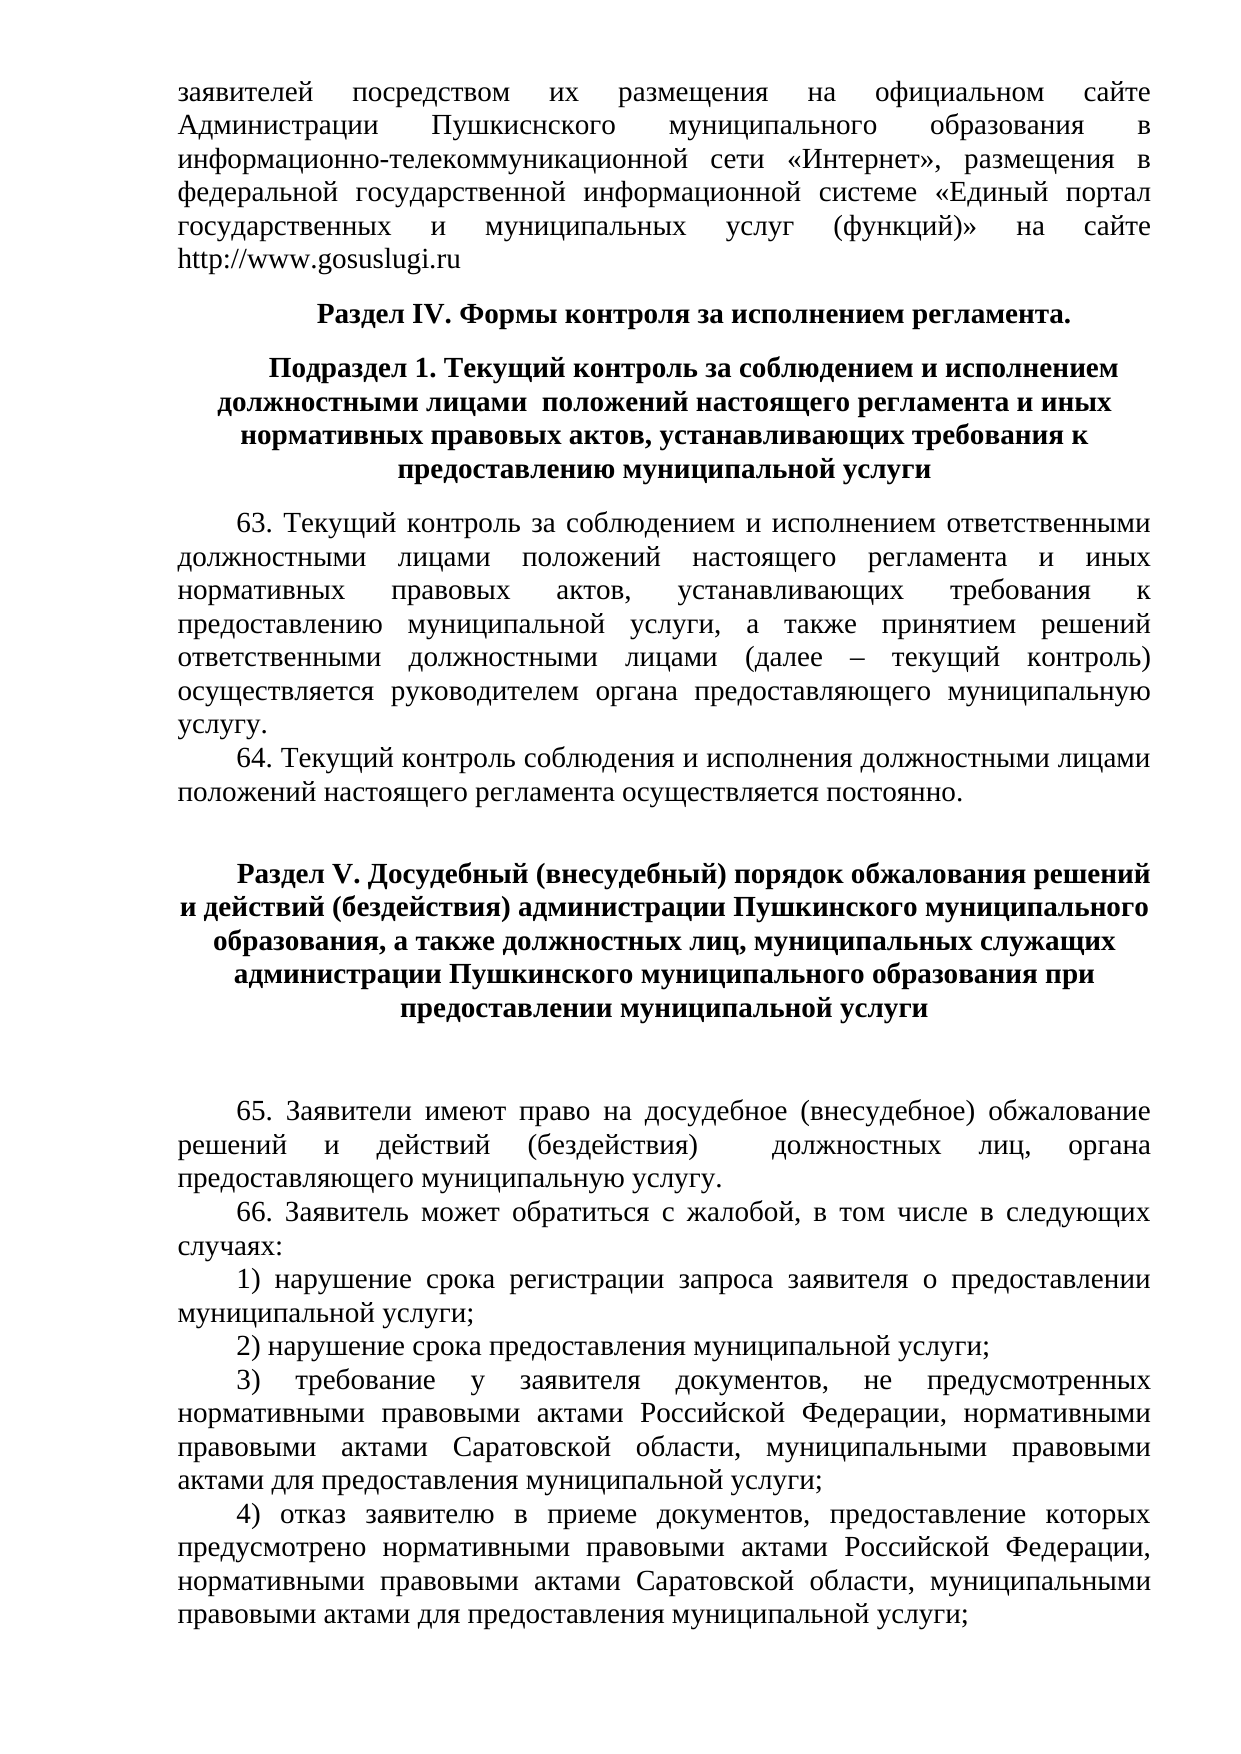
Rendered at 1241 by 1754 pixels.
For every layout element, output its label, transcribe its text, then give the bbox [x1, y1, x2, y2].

text Раздел V. Досудебный (внесудебный) порядок обжалования решений и действий (бездействия) администрации Пушкинского муниципального образования, а также должностных лиц, муниципальных служащих администрации Пушкинского муниципального образования при предоставлении муниципальной услуги [177, 856, 1152, 1024]
text Раздел IV. Формы контроля за исполнением регламента. [177, 296, 1152, 329]
text 66. Заявитель может обратиться с жалобой, в том числе в следующих случаях: [177, 1194, 1152, 1261]
text 65. Заявители имеют право на досудебное (внесудебное) обжалование решений и действий (бездействия) должностных лиц, органа предоставляющего муниципальную услугу. [177, 1093, 1152, 1194]
text 2) нарушение срока предоставления муниципальной услуги; [177, 1328, 1152, 1362]
text Подраздел 1. Текущий контроль за соблюдением и исполнением должностными лицами положений настоящего регламента и иных нормативных правовых актов, устанавливающих требования к предоставлению муниципальной услуги [177, 350, 1152, 484]
text 64. Текущий контроль соблюдения и исполнения должностными лицами положений настоящего регламента осуществляется постоянно. [177, 740, 1152, 807]
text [177, 74, 1152, 275]
text 1) нарушение срока регистрации запроса заявителя о предоставлении муниципальной услуги; [177, 1261, 1152, 1328]
text 63. Текущий контроль за соблюдением и исполнением ответственными должностными лицами положений настоящего регламента и иных нормативных правовых актов, устанавливающих требования к предоставлению муниципальной услуги, а также принятием решений ответственными должностными лицами (далее – текущий контроль) осуществляется руководителем органа предоставляющего муниципальную услугу. [177, 505, 1152, 740]
text 3) требование у заявителя документов, не предусмотренных нормативными правовыми актами Российской Федерации, нормативными правовыми актами Саратовской области, муниципальными правовыми актами для предоставления муниципальной услуги; [177, 1362, 1152, 1496]
text 4) отказ заявителю в приеме документов, предоставление которых предусмотрено нормативными правовыми актами Российской Федерации, нормативными правовыми актами Саратовской области, муниципальными правовыми актами для предоставления муниципальной услуги; [177, 1496, 1152, 1630]
